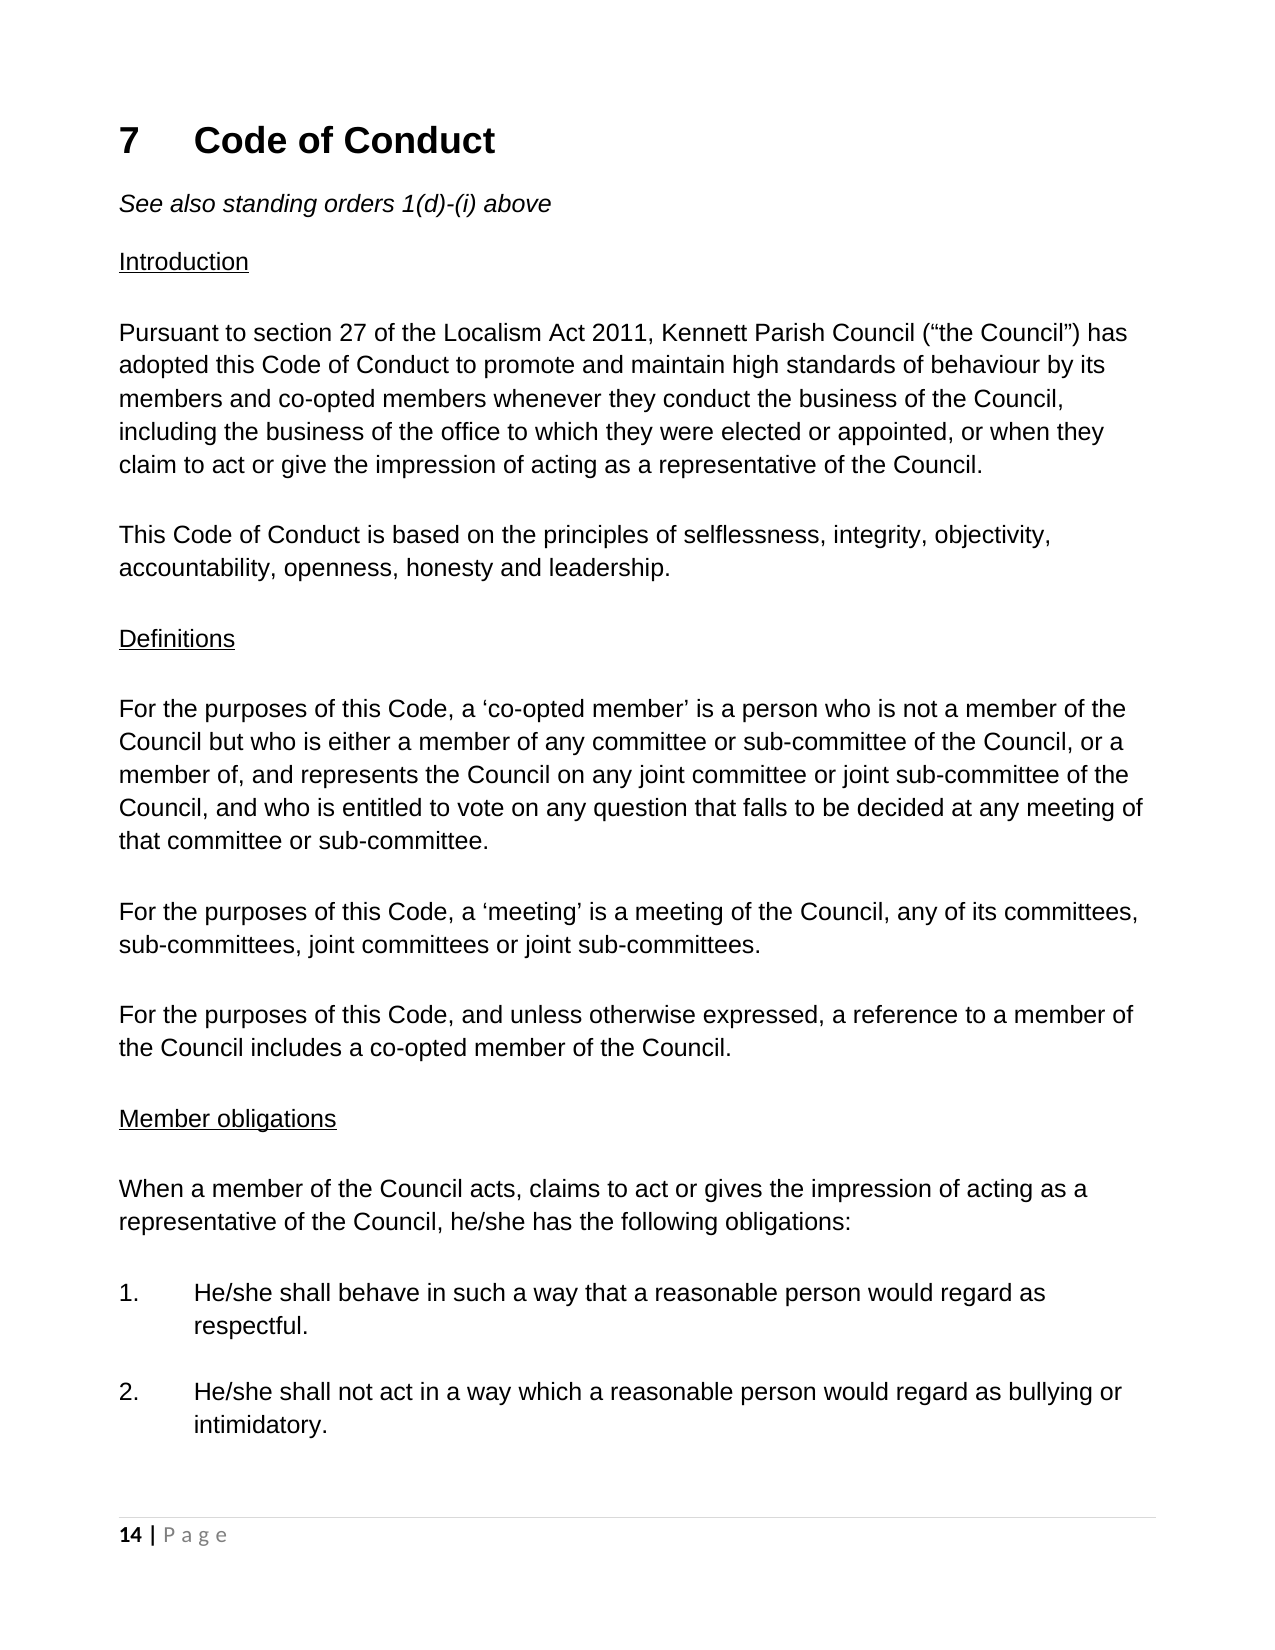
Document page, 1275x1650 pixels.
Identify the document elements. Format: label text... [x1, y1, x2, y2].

text For the purposes of this Code, a ‘meeting’ is a meeting of the Council, any of its committees, sub-committees, joint committees or joint sub-committees. [118, 897, 1156, 958]
list He/she shall behave in such a way that a reasonable person would regard as respectful. [118, 1278, 1156, 1340]
list He/she shall not act in a way which a reasonable person would regard as bullying or intimidatory. [118, 1377, 1156, 1439]
text This Code of Conduct is based on the principles of selflessness, integrity, objectivity, accountability, openness, honesty and leadership. [118, 520, 1156, 582]
text For the purposes of this Code, and unless otherwise expressed, a reference to a member of the Council includes a co-opted member of the Council. [118, 1000, 1156, 1062]
text When a member of the Council acts, claims to act or gives the impression of acting as a representative of the Council, he/she has the following obligations: [118, 1174, 1156, 1236]
text Definitions [118, 624, 1156, 652]
text See also standing orders 1(d)-(i) above [118, 189, 1156, 218]
text Pursuant to section 27 of the Localism Act 2011, Kennett Parish Council (“the Council”) has adopted this Code of Conduct to promote and maintain high standards of behaviour by its members and co-opted members whenever they conduct the business of the Council, including the business of the office to which they were elected or appointed, or when they claim to act or give the impression of acting as a representative of the Council. [118, 317, 1156, 478]
text For the purposes of this Code, a ‘co-opted member’ is a person who is not a member of the Council but who is either a member of any committee or sub-committee of the Council, or a member of, and represents the Council on any joint committee or joint sub-committee of the Council, and who is entitled to vote on any question that falls to be decided at any meeting of that committee or sub-committee. [118, 694, 1156, 855]
text Introduction [118, 247, 1156, 276]
text 7 Code of Conduct [118, 118, 1156, 162]
text Member obligations [118, 1104, 1156, 1133]
